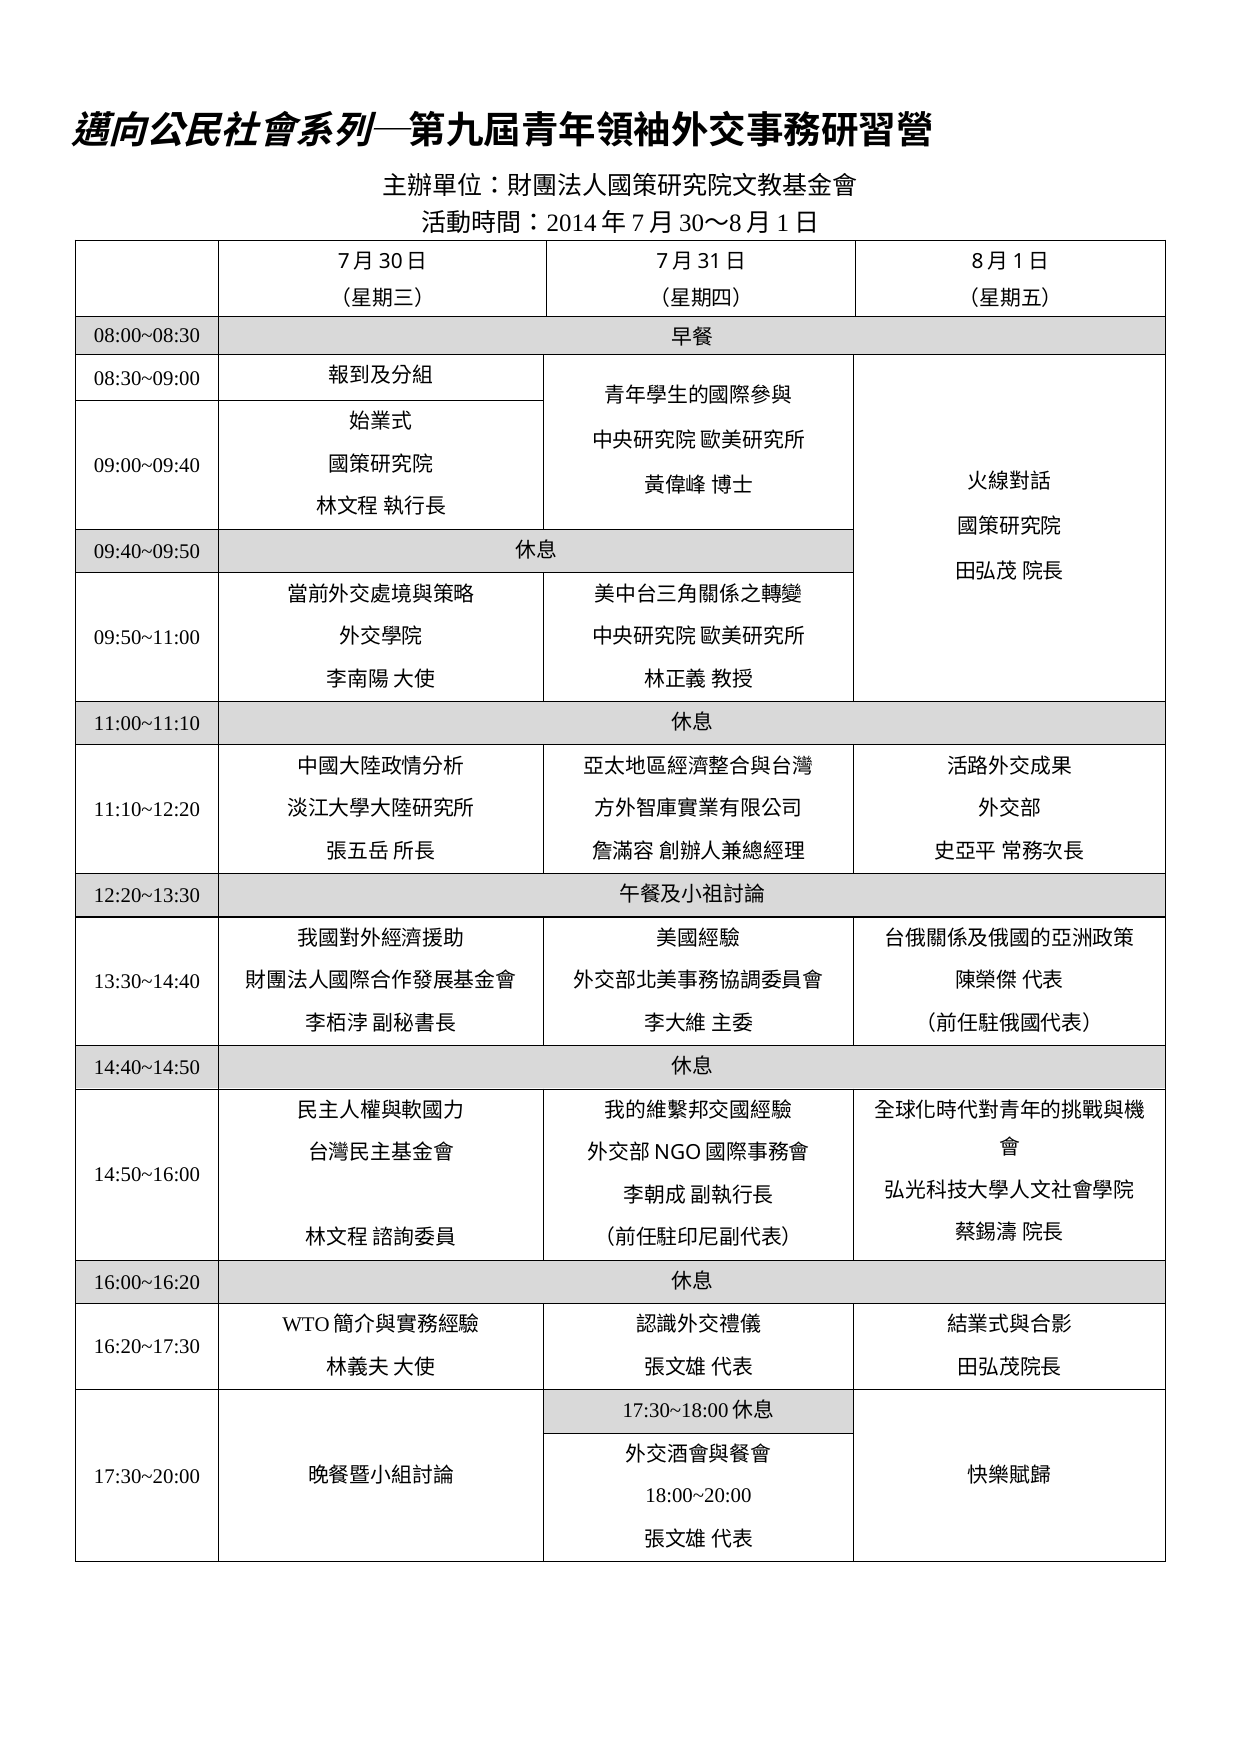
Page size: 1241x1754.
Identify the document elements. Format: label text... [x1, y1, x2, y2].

table_cell 11:10~12:20 [76, 745, 218, 873]
table_header [76, 241, 218, 316]
table_cell 12:20~13:30 [76, 874, 218, 916]
table_header 8月1日 （星期五） [856, 241, 1165, 316]
text 邁向公民社會系列─第九屆青年領袖外交事務研習營 [71, 89, 1169, 164]
table_cell 始業式 國策研究院 林文程 執行長 [219, 401, 543, 529]
table_cell 亞太地區經濟整合與台灣 方外智庫實業有限公司 詹滿容 創辦人兼總經理 [544, 745, 853, 873]
table_cell 快樂賦歸 [854, 1390, 1165, 1561]
table_cell 青年學生的國際參與 中央研究院 歐美研究所 黃偉峰 博士 [544, 355, 853, 529]
table_cell 我國對外經濟援助 財團法人國際合作發展基金會 李栢浡 副秘書長 [219, 918, 543, 1045]
table_cell 結業式與合影 田弘茂院長 [854, 1304, 1165, 1389]
table_cell 外交酒會與餐會 18:00~20:00 張文雄 代表 [544, 1434, 853, 1561]
table_cell 中國大陸政情分析 淡江大學大陸研究所 張五岳 所長 [219, 745, 543, 873]
table_cell 休息 [219, 1261, 1165, 1303]
table_cell 08:30~09:00 [76, 355, 218, 400]
table_cell 晚餐暨小組討論 [219, 1390, 543, 1561]
table_cell 16:00~16:20 [76, 1261, 218, 1303]
table_cell 17:30~18:00休息 [544, 1390, 853, 1433]
table_cell 休息 [219, 1046, 1165, 1088]
table_cell 台俄關係及俄國的亞洲政策 陳榮傑 代表 （前任駐俄國代表） [854, 918, 1165, 1045]
table_cell 美中台三角關係之轉變 中央研究院 歐美研究所 林正義 教授 [544, 573, 853, 701]
table_cell 14:40~14:50 [76, 1046, 218, 1088]
table_cell 我的維繫邦交國經驗 外交部NGO國際事務會 李朝成 副執行長 （前任駐印尼副代表） [544, 1090, 853, 1259]
table_cell 活路外交成果 外交部 史亞平 常務次長 [854, 745, 1165, 873]
text 活動時間：2014年7月30～8月1日 [71, 202, 1169, 239]
table_cell 認識外交禮儀 張文雄 代表 [544, 1304, 853, 1389]
table_cell 全球化時代對青年的挑戰與機會 弘光科技大學人文社會學院 蔡錫濤 院長 [854, 1090, 1165, 1259]
table_cell 09:40~09:50 [76, 530, 218, 572]
table_cell WTO簡介與實務經驗 林義夫 大使 [219, 1304, 543, 1389]
table_cell 民主人權與軟國力 台灣民主基金會 林文程 諮詢委員 [219, 1090, 543, 1259]
table_header 7月31日 （星期四） [547, 241, 855, 316]
table_cell 火線對話 國策研究院 田弘茂 院長 [854, 355, 1165, 701]
table_cell 09:00~09:40 [76, 401, 218, 529]
text 主辦單位：財團法人國策研究院文教基金會 [71, 164, 1169, 202]
table_cell 16:20~17:30 [76, 1304, 218, 1389]
table_cell 14:50~16:00 [76, 1090, 218, 1259]
table_cell 美國經驗 外交部北美事務協調委員會 李大維 主委 [544, 918, 853, 1045]
table_cell 17:30~20:00 [76, 1390, 218, 1561]
table_cell 報到及分組 [219, 355, 543, 400]
table_cell 當前外交處境與策略 外交學院 李南陽 大使 [219, 573, 543, 701]
table_cell 08:00~08:30 [76, 317, 218, 354]
table_cell 早餐 [219, 317, 1165, 354]
table_cell 11:00~11:10 [76, 702, 218, 744]
table_cell 09:50~11:00 [76, 573, 218, 701]
table_cell 午餐及小祖討論 [219, 874, 1165, 916]
table_cell 休息 [219, 530, 853, 572]
table_header 7月30日 （星期三） [219, 241, 546, 316]
table_cell 13:30~14:40 [76, 918, 218, 1045]
table_cell 休息 [219, 702, 1165, 744]
